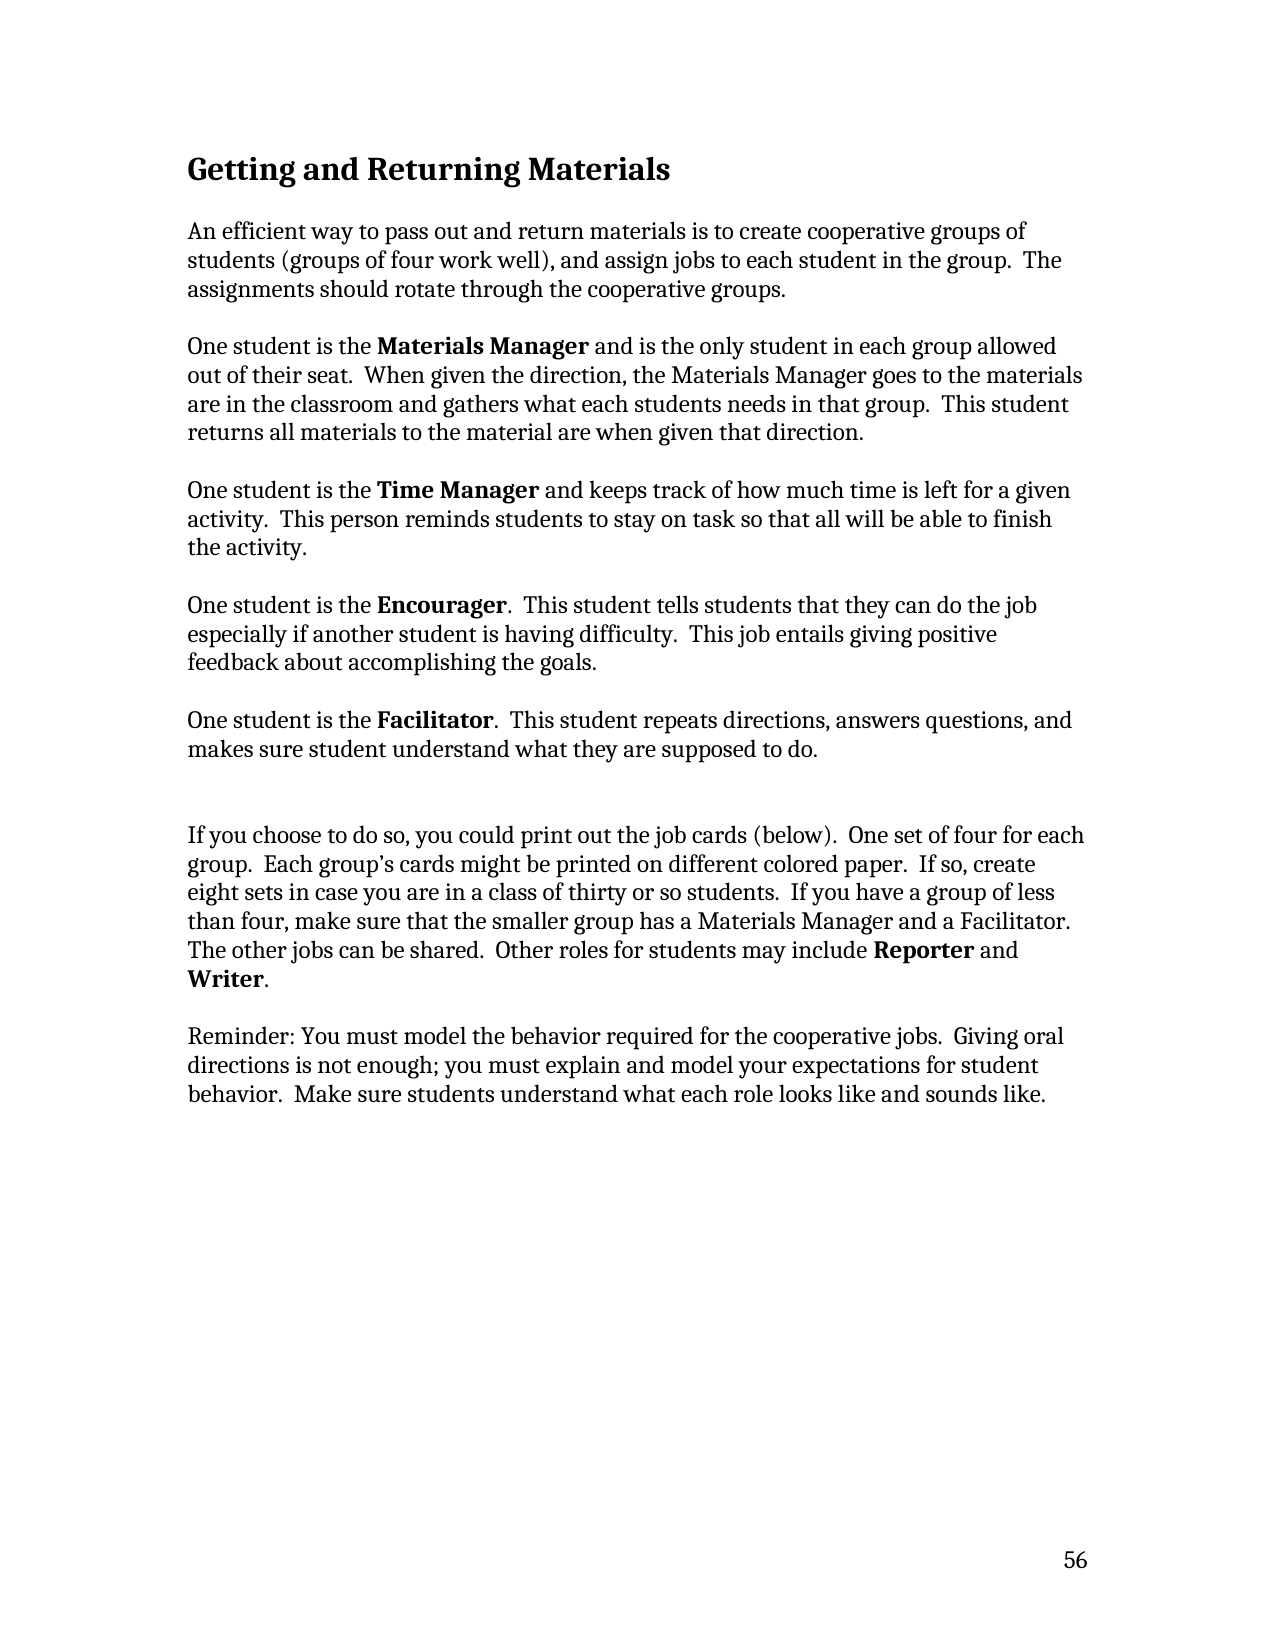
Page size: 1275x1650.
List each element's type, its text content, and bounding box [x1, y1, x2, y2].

text Getting and Returning Materials [187, 150, 1087, 188]
text One student is the Facilitator. This student repeats directions, answers questions, and makes sure student understand what they are supposed to do. [187, 706, 1087, 763]
text One student is the Materials Manager and is the only student in each group allowed out of their seat. When given the direction, the Materials Manager goes to the materials are in the classroom and gathers what each students needs in that group. This student returns all materials to the material are when given that direction. [187, 332, 1087, 447]
text One student is the Encourager. This student tells students that they can do the job especially if another student is having difficulty. This job entails giving positive feedback about accomplishing the goals. [187, 591, 1087, 677]
text If you choose to do so, you could print out the job cards (below). One set of four for each group. Each group’s cards might be printed on different colored paper. If so, create eight sets in case you are in a class of thirty or so students. If you have a group of less than four, make sure that the smaller group has a Materials Manager and a Facilitator. The other jobs can be shared. Other roles for students may include Reporter and Writer. [187, 821, 1087, 993]
text An efficient way to pass out and return materials is to create cooperative groups of students (groups of four work well), and assign jobs to each student in the group. The assignments should rotate through the cooperative groups. [187, 217, 1087, 303]
text One student is the Time Manager and keeps track of how much time is left for a given activity. This person reminds students to stay on task so that all will be able to finish the activity. [187, 476, 1087, 562]
text Reminder: You must model the behavior required for the cooperative jobs. Giving oral directions is not enough; you must explain and model your expectations for student behavior. Make sure students understand what each role looks like and sounds like. [187, 1022, 1087, 1108]
